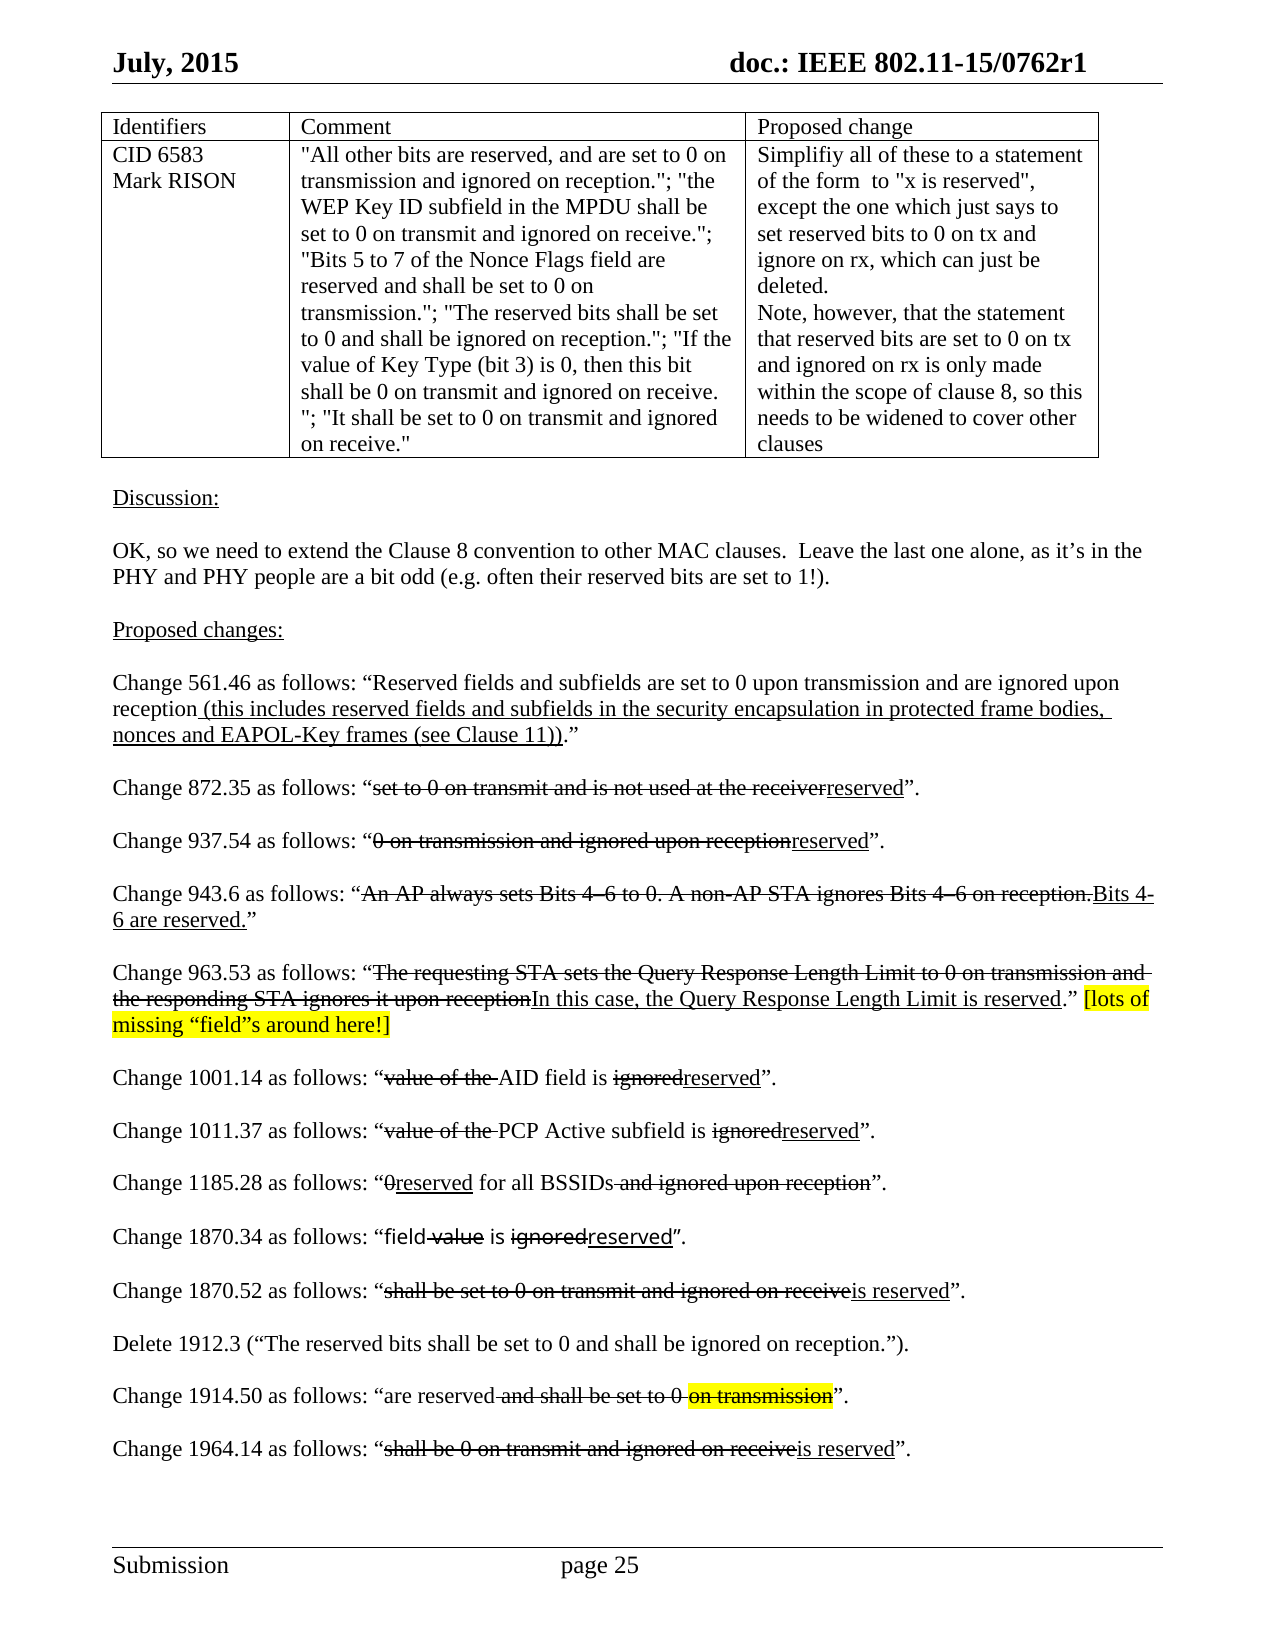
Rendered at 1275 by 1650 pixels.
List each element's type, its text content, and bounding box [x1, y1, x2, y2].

table_header Comment [290, 113, 745, 139]
table_cell "All other bits are reserved, and are set to 0 on transmission and ignored on reception."; "the WEP Key ID subfield in the MPDU shall be set to 0 on transmit and ignored on receive."; "Bits 5 to 7 of the Nonce Flags field are reserved and shall be set to 0 on transmission."; "The reserved bits shall be set to 0 and shall be ignored on reception."; "If the value of Key Type (bit 3) is 0, then this bit shall be 0 on transmit and ignored on receive. "; "It shall be set to 0 on transmit and ignored on receive." [290, 141, 745, 457]
text Change 1011.37 as follows: “value of the PCP Active subfield is ignoredreserved”. [112, 1117, 1163, 1143]
text Change 937.54 as follows: “0 on transmission and ignored upon receptionreserved”. [112, 827, 1163, 853]
text Change 943.6 as follows: “An AP always sets Bits 4–6 to 0. A non-AP STA ignores Bits 4–6 on reception.Bits 4-6 are reserved.” [112, 879, 1163, 932]
table_cell CID 6583 Mark RISON [102, 141, 289, 457]
text Proposed changes: [112, 616, 1163, 642]
text Change 1964.14 as follows: “shall be 0 on transmit and ignored on receiveis reserved”. [112, 1435, 1163, 1461]
text Change 561.46 as follows: “Reserved fields and subfields are set to 0 upon transmission and are ignored upon reception (this includes reserved fields and subfields in the security encapsulation in protected frame bodies, nonces and EAPOL-Key frames (see Clause 11)).” [112, 669, 1163, 748]
text Change 963.53 as follows: “The requesting STA sets the Query Response Length Limit to 0 on transmission and the responding STA ignores it upon receptionIn this case, the Query Response Length Limit is reserved.” [lots of missing “field”s around here!] [112, 959, 1163, 1038]
table_header Identifiers [102, 113, 289, 139]
text Change 1185.28 as follows: “0reserved for all BSSIDs and ignored upon reception”. [112, 1169, 1163, 1196]
text OK, so we need to extend the Clause 8 convention to other MAC clauses. Leave the last one alone, as it’s in the PHY and PHY people are a bit odd (e.g. often their reserved bits are set to 1!). [112, 537, 1163, 590]
text Change 1870.52 as follows: “shall be set to 0 on transmit and ignored on receiveis reserved”. [112, 1277, 1163, 1303]
text Change 1914.50 as follows: “are reserved and shall be set to 0 on transmission”. [112, 1382, 1163, 1409]
text Change 1001.14 as follows: “value of the AID field is ignoredreserved”. [112, 1064, 1163, 1090]
text Delete 1912.3 (“The reserved bits shall be set to 0 and shall be ignored on reception.”). [112, 1330, 1163, 1356]
text Discussion: [112, 484, 1163, 511]
table_header Proposed change [746, 113, 1098, 139]
table_cell Simplifiy all of these to a statement of the form to "x is reserved", except the one which just says to set reserved bits to 0 on tx and ignore on rx, which can just be deleted. Note, however, that the statement that reserved bits are set to 0 on tx and ignored on rx is only made within the scope of clause 8, so this needs to be widened to cover other clauses [746, 141, 1098, 457]
text Change 1870.34 as follows: “field value is ignoredreserved”. [112, 1222, 1163, 1251]
text Change 872.35 as follows: “set to 0 on transmit and is not used at the receiverreserved”. [112, 774, 1163, 801]
